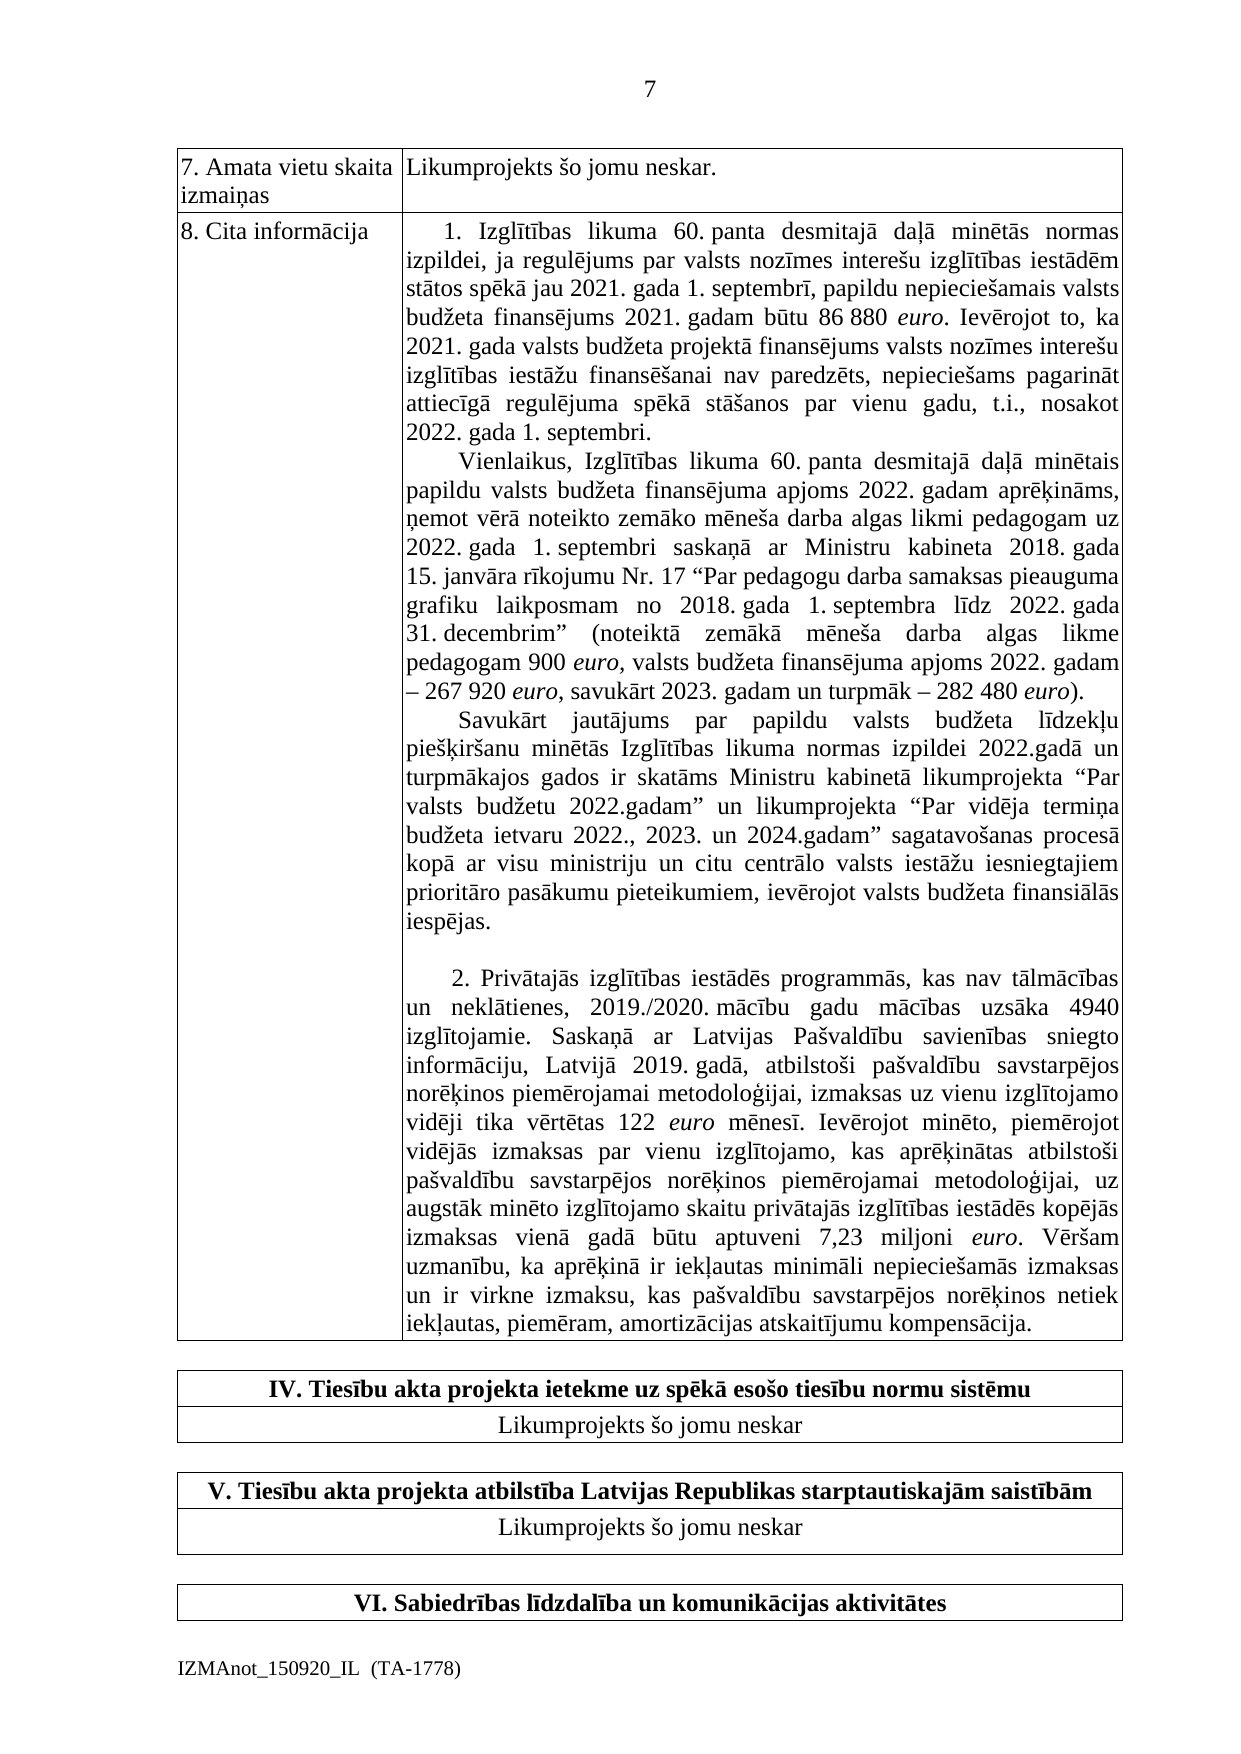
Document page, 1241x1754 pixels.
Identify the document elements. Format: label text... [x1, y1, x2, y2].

table_cell 7. Amata vietu skaita izmaiņas [178, 149, 402, 212]
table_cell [403, 149, 1122, 212]
table_cell 8. Cita informācija [178, 213, 402, 1340]
table_header IV. Tiesību akta projekta ietekme uz spēkā esošo tiesību normu sistēmu [178, 1371, 1122, 1406]
table_header V. Tiesību akta projekta atbilstība Latvijas Republikas starptautiskajām saistībām [178, 1473, 1122, 1508]
table_cell Likumprojekts šo jomu neskar [178, 1407, 1122, 1442]
table_header VI. Sabiedrības līdzdalība un komunikācijas aktivitātes [178, 1585, 1122, 1619]
table_cell Likumprojekts šo jomu neskar [178, 1509, 1122, 1554]
table_cell 1. Izglītības likuma 60. panta desmitajā daļā minētās normas izpildei, ja regulējums par valsts nozīmes interešu izglītības iestādēm stātos spēkā jau 2021. gada 1. septembrī, papildu nepieciešamais valsts budžeta finansējums 2021. gadam būtu 86 880 euro. Ievērojot to, ka 2021. gada valsts budžeta projektā finansējums valsts nozīmes interešu izglītības iestāžu finansēšanai nav paredzēts, nepieciešams pagarināt attiecīgā regulējuma spēkā stāšanos par vienu gadu, t.i., nosakot 2022. gada 1. septembri. Vienlaikus, Izglītības likuma 60. panta desmitajā daļā minētais papildu valsts budžeta finansējuma apjoms 2022. gadam aprēķināms, ņemot vērā noteikto zemāko mēneša darba algas likmi pedagogam uz 2022. gada 1. septembri saskaņā ar Ministru kabineta 2018. gada 15. janvāra rīkojumu Nr. 17 “Par pedagogu darba samaksas pieauguma grafiku laikposmam no 2018. gada 1. septembra līdz 2022. gada 31. decembrim” (noteiktā zemākā mēneša darba algas likme pedagogam 900 euro, valsts budžeta finansējuma apjoms 2022. gadam – 267 920 euro, savukārt 2023. gadam un turpmāk – 282 480 euro). Savukārt jautājums par papildu valsts budžeta līdzekļu piešķiršanu minētās Izglītības likuma normas izpildei 2022.gadā un turpmākajos gados ir skatāms Ministru kabinetā likumprojekta “Par valsts budžetu 2022.gadam” un likumprojekta “Par vidēja termiņa budžeta ietvaru 2022., 2023. un 2024.gadam” sagatavošanas procesā kopā ar visu ministriju un citu centrālo valsts iestāžu iesniegtajiem prioritāro pasākumu pieteikumiem, ievērojot valsts budžeta finansiālās iespējas. 2. Privātajās izglītības iestādēs programmās, kas nav tālmācības un neklātienes, 2019./2020. mācību gadu mācības uzsāka 4940 izglītojamie. Saskaņā ar Latvijas Pašvaldību savienības sniegto informāciju, Latvijā 2019. gadā, atbilstoši pašvaldību savstarpējos norēķinos piemērojamai metodoloģijai, izmaksas uz vienu izglītojamo vidēji tika vērtētas 122 euro mēnesī. Ievērojot minēto, piemērojot vidējās izmaksas par vienu izglītojamo, kas aprēķinātas atbilstoši pašvaldību savstarpējos norēķinos piemērojamai metodoloģijai, uz augstāk minēto izglītojamo skaitu privātajās izglītības iestādēs kopējās izmaksas vienā gadā būtu aptuveni 7,23 miljoni euro. Vēršam uzmanību, ka aprēķinā ir iekļautas minimāli nepieciešamās izmaksas un ir virkne izmaksu, kas pašvaldību savstarpējos norēķinos netiek iekļautas, piemēram, amortizācijas atskaitījumu kompensācija. [403, 213, 1122, 1340]
